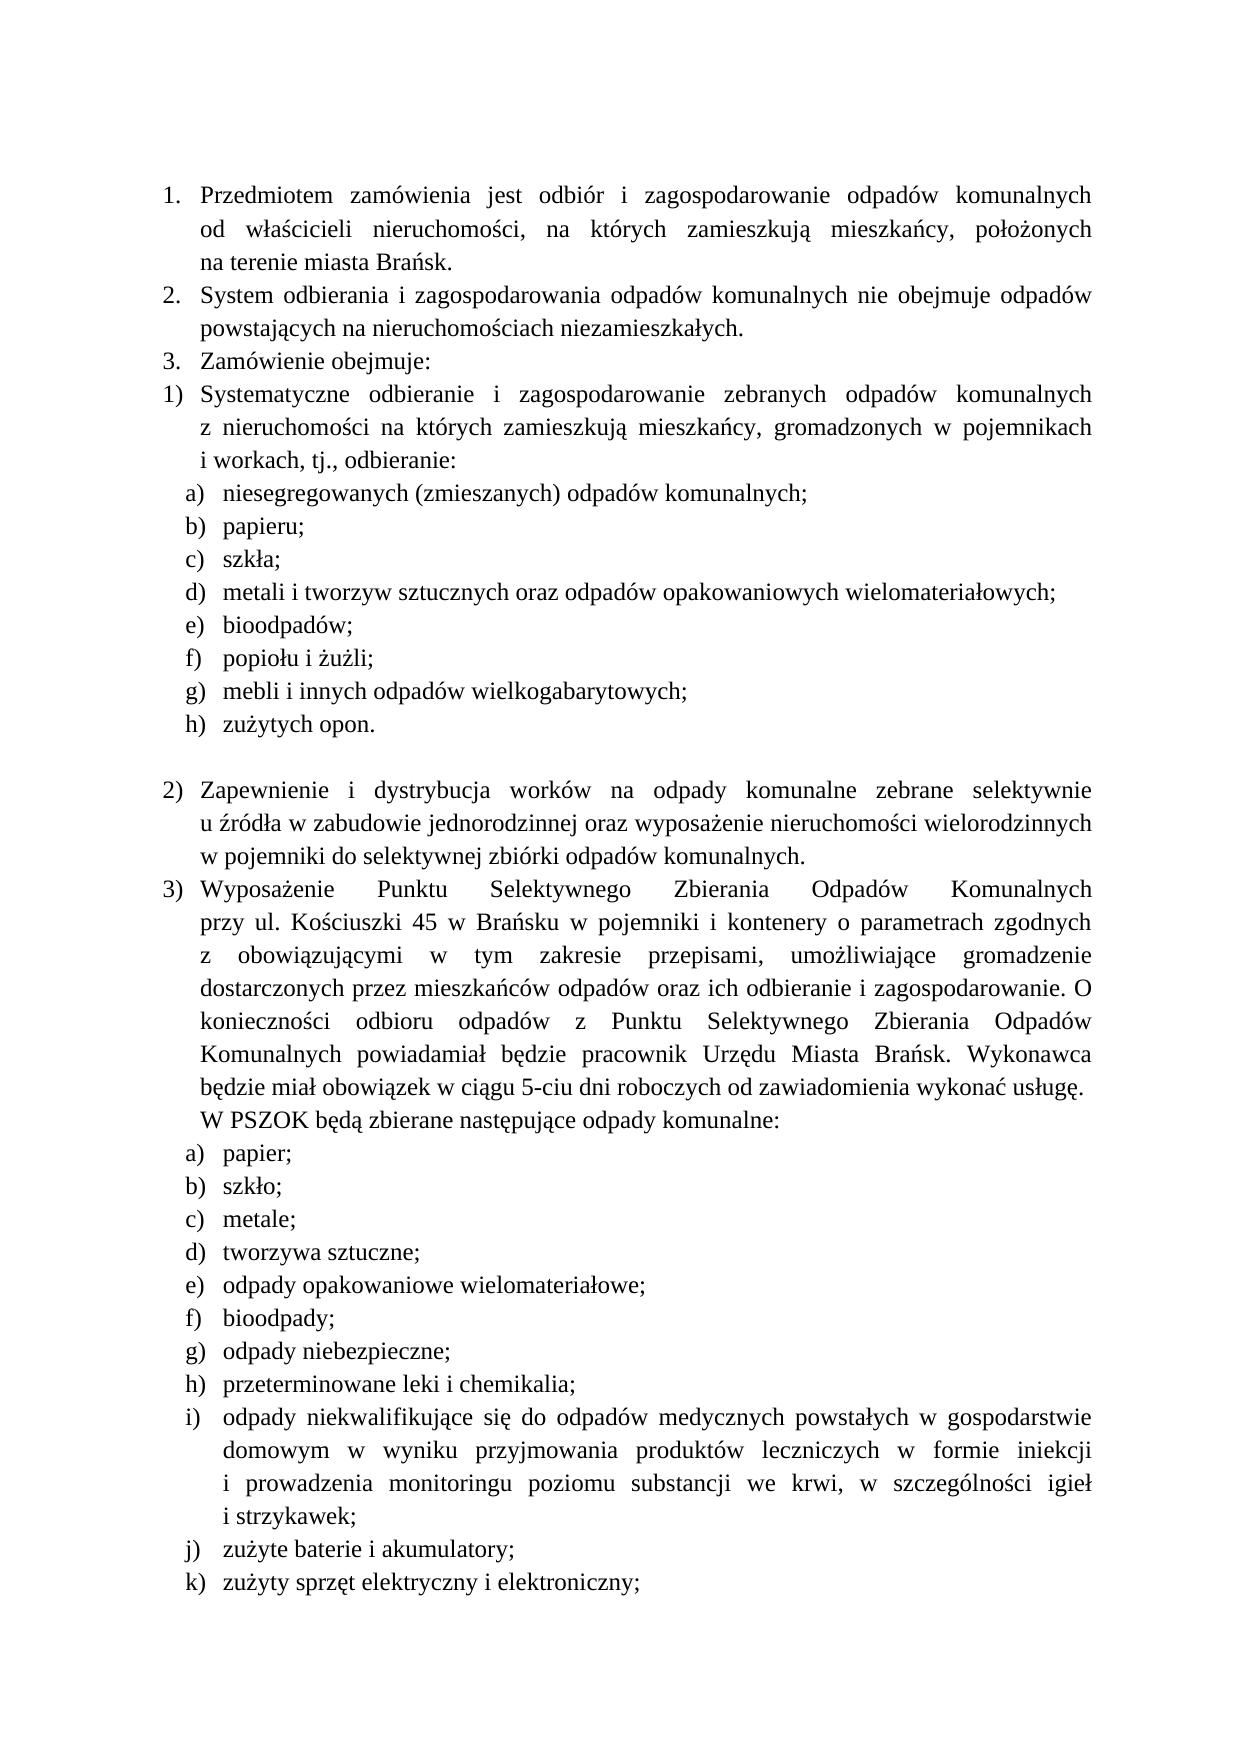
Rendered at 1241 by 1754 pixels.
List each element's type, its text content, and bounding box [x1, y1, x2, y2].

list bioodpadów; [185, 610, 1093, 639]
list papieru; [185, 511, 1093, 539]
list papier; [185, 1138, 1093, 1167]
list metale; [185, 1204, 1093, 1233]
list Wyposażenie Punktu Selektywnego Zbierania Odpadów Komunalnych przy ul. Kościuszki 45 w Brańsku w pojemniki i kontenery o parametrach zgodnych z obowiązującymi w tym zakresie przepisami, umożliwiające gromadzenie dostarczonych przez mieszkańców odpadów oraz ich odbieranie i zagospodarowanie. O konieczności odbioru odpadów z Punktu Selektywnego Zbierania Odpadów Komunalnych powiadamiał będzie pracownik Urzędu Miasta Brańsk. Wykonawca będzie miał obowiązek w ciągu 5-ciu dni roboczych od zawiadomienia wykonać usługę. [162, 874, 1093, 1101]
list odpady niebezpieczne; [185, 1336, 1093, 1365]
list szkło; [185, 1171, 1093, 1200]
list szkła; [185, 544, 1093, 573]
list niesegregowanych (zmieszanych) odpadów komunalnych; [185, 478, 1093, 507]
list W PSZOK będą zbierane następujące odpady komunalne: [200, 1105, 1093, 1134]
list Zapewnienie i dystrybucja worków na odpady komunalne zebrane selektywnie u źródła w zabudowie jednorodzinnej oraz wyposażenie nieruchomości wielorodzinnych w pojemniki do selektywnej zbiórki odpadów komunalnych. [162, 775, 1093, 870]
list Systematyczne odbieranie i zagospodarowanie zebranych odpadów komunalnych z nieruchomości na których zamieszkują mieszkańcy, gromadzonych w pojemnikach i workach, tj., odbieranie: [162, 379, 1093, 473]
list zużytych opon. [185, 709, 1093, 738]
list Zamówienie obejmuje: [162, 346, 1093, 374]
list Przedmiotem zamówienia jest odbiór i zagospodarowanie odpadów komunalnych od właścicieli nieruchomości, na których zamieszkują mieszkańcy, położonych na terenie miasta Brańsk. [162, 181, 1093, 275]
list tworzywa sztuczne; [185, 1237, 1093, 1266]
list metali i tworzyw sztucznych oraz odpadów opakowaniowych wielomateriałowych; [185, 577, 1093, 606]
list zużyty sprzęt elektryczny i elektroniczny; [185, 1567, 1093, 1596]
list bioodpady; [185, 1303, 1093, 1332]
list mebli i innych odpadów wielkogabarytowych; [185, 676, 1093, 705]
list System odbierania i zagospodarowania odpadów komunalnych nie obejmuje odpadów powstających na nieruchomościach niezamieszkałych. [162, 280, 1093, 341]
list zużyte baterie i akumulatory; [185, 1534, 1093, 1563]
list popiołu i żużli; [185, 643, 1093, 672]
list przeterminowane leki i chemikalia; [185, 1369, 1093, 1398]
list odpady niekwalifikujące się do odpadów medycznych powstałych w gospodarstwie domowym w wyniku przyjmowania produktów leczniczych w formie iniekcji i prowadzenia monitoringu poziomu substancji we krwi, w szczególności igieł i strzykawek; [185, 1402, 1093, 1530]
list odpady opakowaniowe wielomateriałowe; [185, 1270, 1093, 1299]
